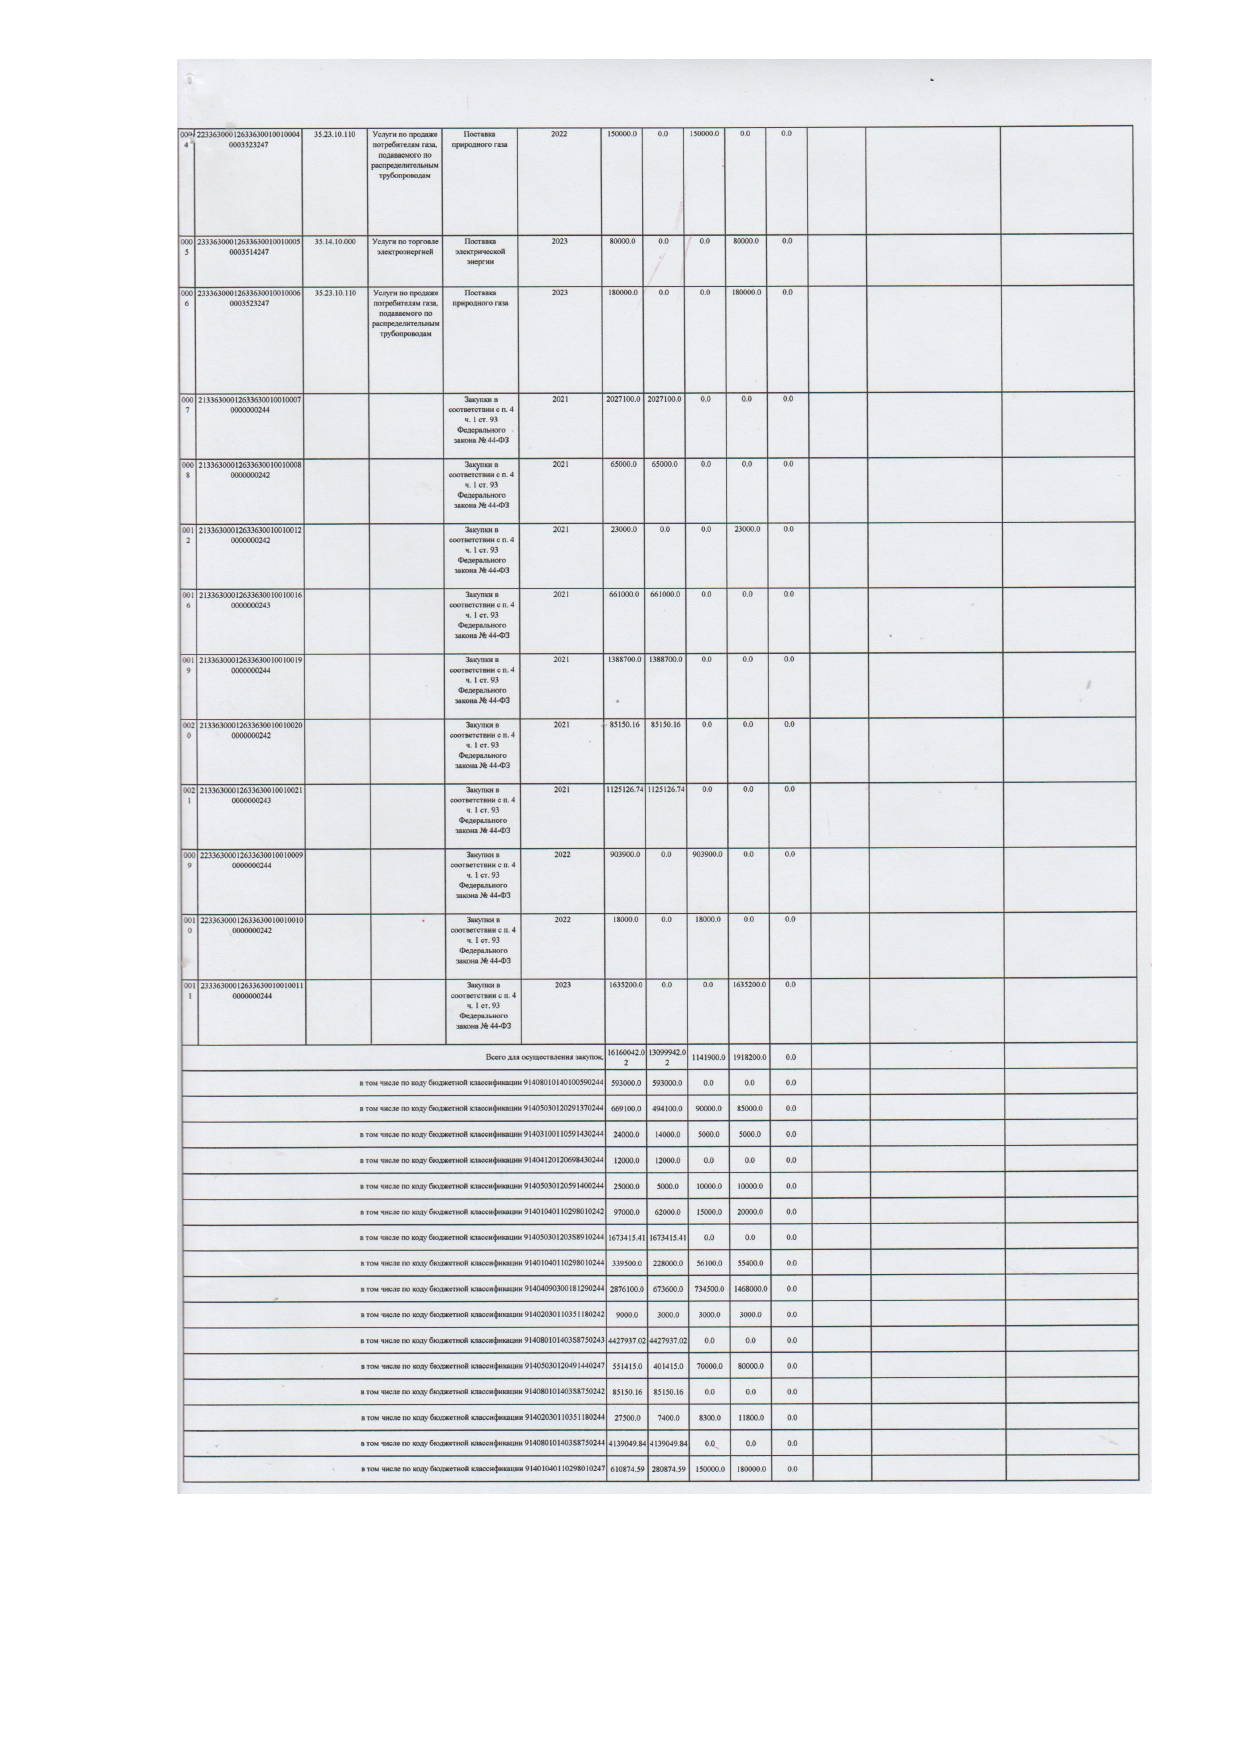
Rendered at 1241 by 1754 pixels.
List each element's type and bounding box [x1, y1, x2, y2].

picture [177, 59, 1152, 1494]
